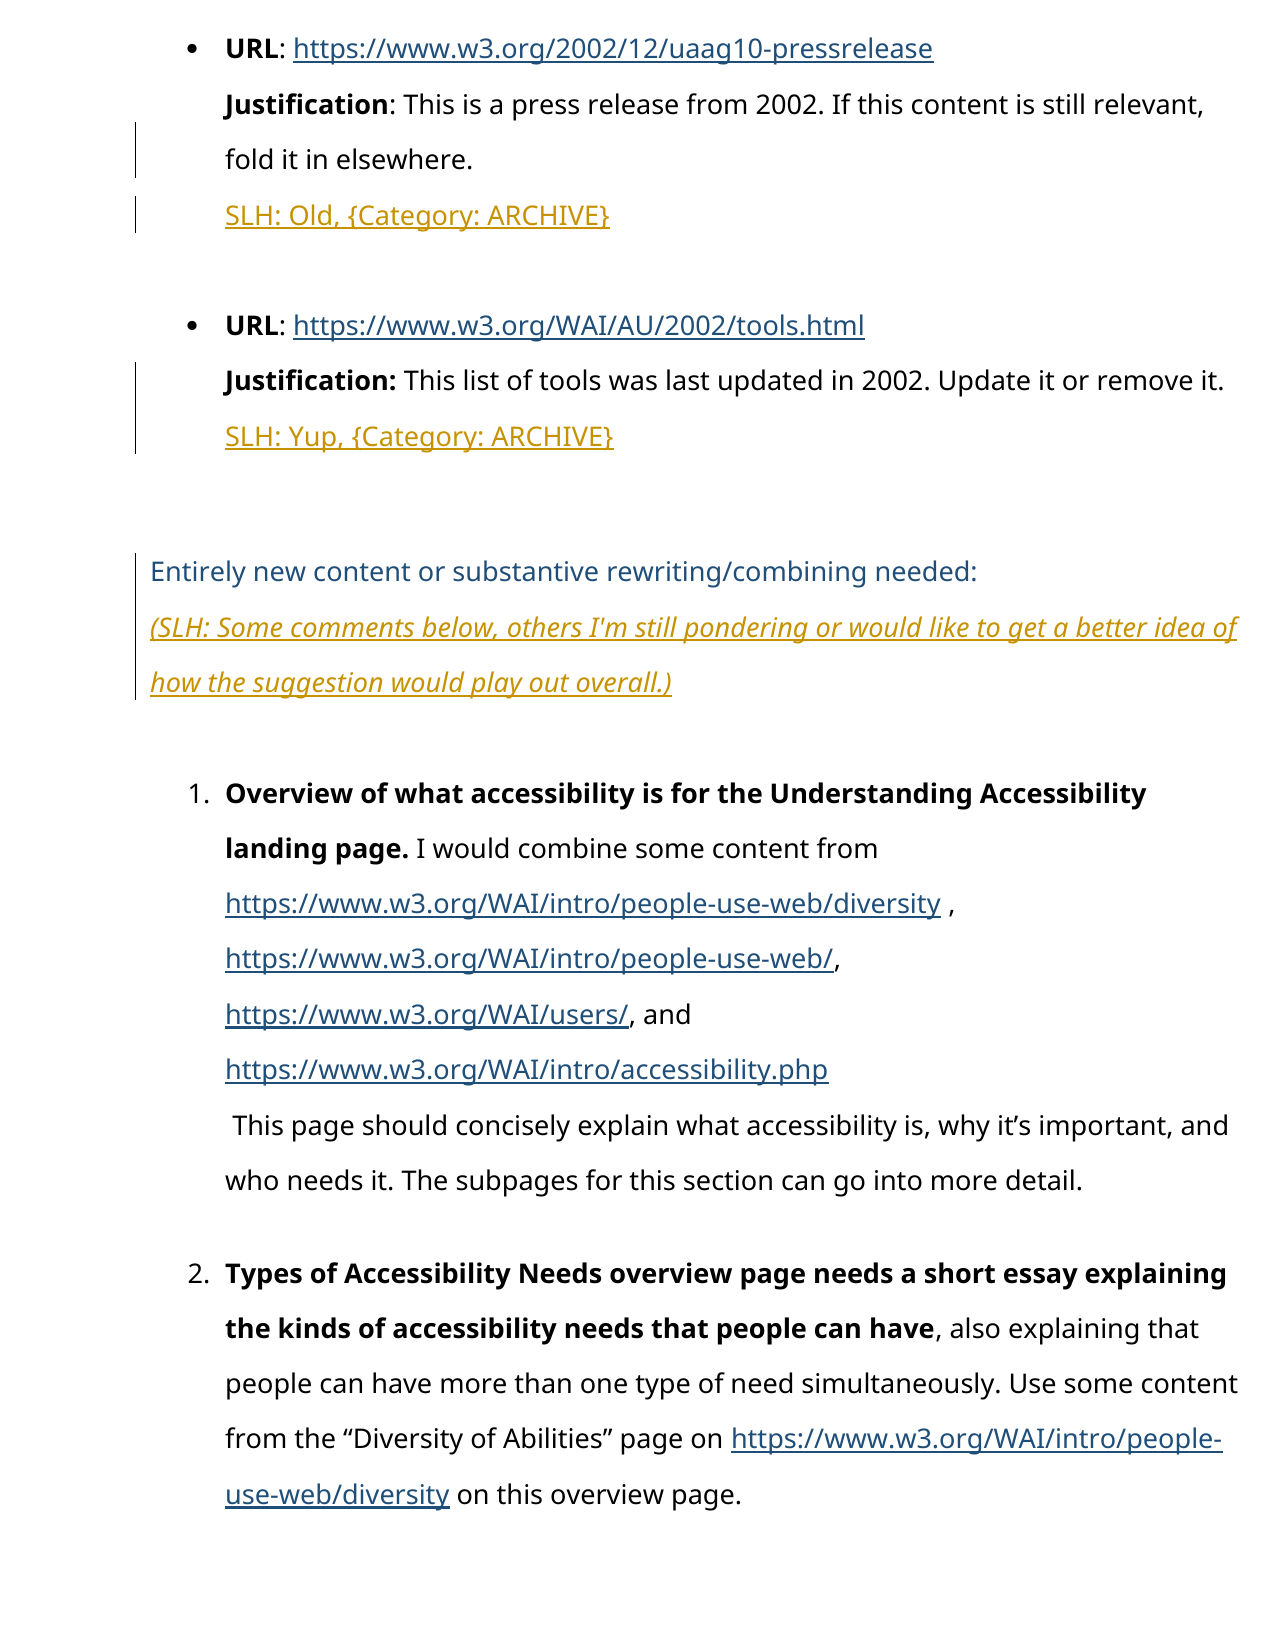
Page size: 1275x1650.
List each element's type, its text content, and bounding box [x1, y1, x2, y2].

list Justification: This is a press release from 2002. If this content is still relevant, fold it in elsewhere. [225, 85, 1245, 177]
list URL: https://www.w3.org/2002/12/uaag10-pressrelease [187, 30, 1245, 67]
list URL: https://www.w3.org/WAI/AU/2002/tools.html [187, 307, 1245, 343]
list Justification: This list of tools was last updated in 2002. Update it or remove it. [225, 362, 1245, 454]
list This page should concisely explain what accessibility is, why it’s important, and who needs it. The subpages for this section can go into more detail. [225, 1106, 1245, 1240]
list Types of Accessibility Needs overview page needs a short essay explaining the kinds of accessibility needs that people can have, also explaining that people can have more than one type of need simultaneously. Use some content from the “Diversity of Abilities” page on https://www.w3.org/WAI/intro/people-use-web/diversity on this overview page. [187, 1254, 1245, 1512]
subtitle Entirely new content or substantive rewriting/combining needed: [150, 553, 1245, 700]
list Overview of what accessibility is for the Understanding Accessibility landing page. I would combine some content from https://www.w3.org/WAI/intro/people-use-web/diversity , https://www.w3.org/WAI/intro/people-use-web/, https://www.w3.org/WAI/users/, and https://www.w3.org/WAI/intro/accessibility.php [187, 774, 1245, 1087]
